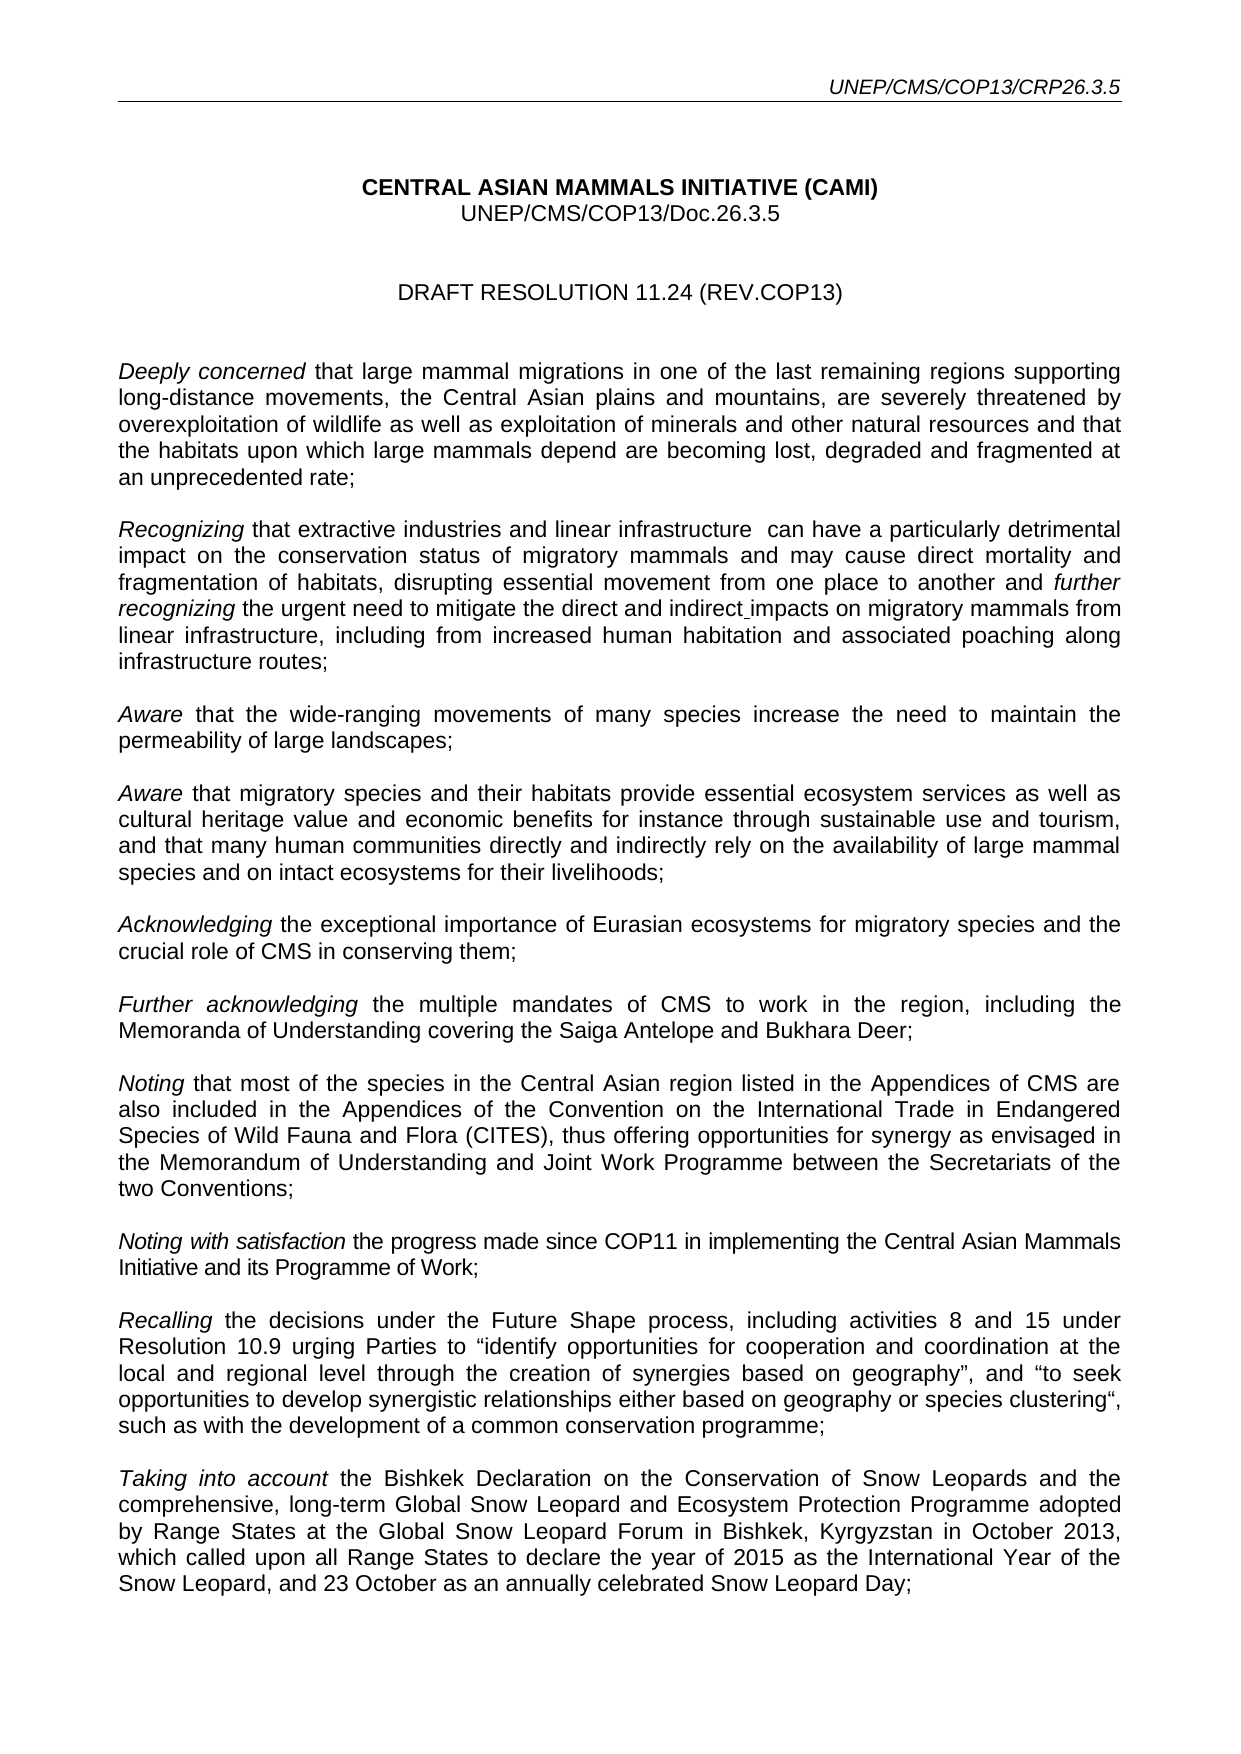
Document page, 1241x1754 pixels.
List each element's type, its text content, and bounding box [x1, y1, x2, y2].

text Further acknowledging the multiple mandates of CMS to work in the region, including the Memoranda of Understanding covering the Saiga Antelope and Bukhara Deer; [118, 991, 1122, 1043]
text Recalling the decisions under the Future Shape process, including activities 8 and 15 under Resolution 10.9 urging Parties to “identify opportunities for cooperation and coordination at the local and regional level through the creation of synergies based on geography”, and “to seek opportunities to develop synergistic relationships either based on geography or species clustering“, such as with the development of a common conservation programme; [118, 1307, 1122, 1438]
text Noting that most of the species in the Central Asian region listed in the Appendices of CMS are also included in the Appendices of the Convention on the International Trade in Endangered Species of Wild Fauna and Flora (CITES), thus offering opportunities for synergy as envisaged in the Memorandum of Understanding and Joint Work Programme between the Secretariats of the two Conventions; [118, 1069, 1122, 1201]
text Taking into account the Bishkek Declaration on the Conservation of Snow Leopards and the comprehensive, long-term Global Snow Leopard and Ecosystem Protection Programme adopted by Range States at the Global Snow Leopard Forum in Bishkek, Kyrgyzstan in October 2013, which called upon all Range States to declare the year of 2015 as the International Year of the Snow Leopard, and 23 October as an annually celebrated Snow Leopard Day; [118, 1465, 1122, 1597]
text Acknowledging the exceptional importance of Eurasian ecosystems for migratory species and the crucial role of CMS in conserving them; [118, 911, 1122, 964]
text DRAFT RESOLUTION 11.24 (REV.COP13) [118, 279, 1122, 305]
text Aware that migratory species and their habitats provide essential ecosystem services as well as cultural heritage value and economic benefits for instance through sustainable use and tourism, and that many human communities directly and indirectly rely on the availability of large mammal species and on intact ecosystems for their livelihoods; [118, 780, 1122, 885]
text UNEP/CMS/COP13/Doc.26.3.5 [118, 200, 1122, 226]
text CENTRAL ASIAN MAMMALS INITIATIVE (CAMI) [118, 173, 1122, 200]
text Deeply concerned that large mammal migrations in one of the last remaining regions supporting long-distance movements, the Central Asian plains and mountains, are severely threatened by overexploitation of wildlife as well as exploitation of minerals and other natural resources and that the habitats upon which large mammals depend are becoming lost, degraded and fragmented at an unprecedented rate; [118, 358, 1122, 490]
text Aware that the wide-ranging movements of many species increase the need to maintain the permeability of large landscapes; [118, 701, 1122, 753]
text Noting with satisfaction the progress made since COP11 in implementing the Central Asian Mammals Initiative and its Programme of Work; [118, 1228, 1122, 1280]
text Recognizing that extractive industries and linear infrastructure can have a particularly detrimental impact on the conservation status of migratory mammals and may cause direct mortality and fragmentation of habitats, disrupting essential movement from one place to another and further recognizing the urgent need to mitigate the direct and indirect impacts on migratory mammals from linear infrastructure, including from increased human habitation and associated poaching along infrastructure routes; [118, 516, 1122, 674]
